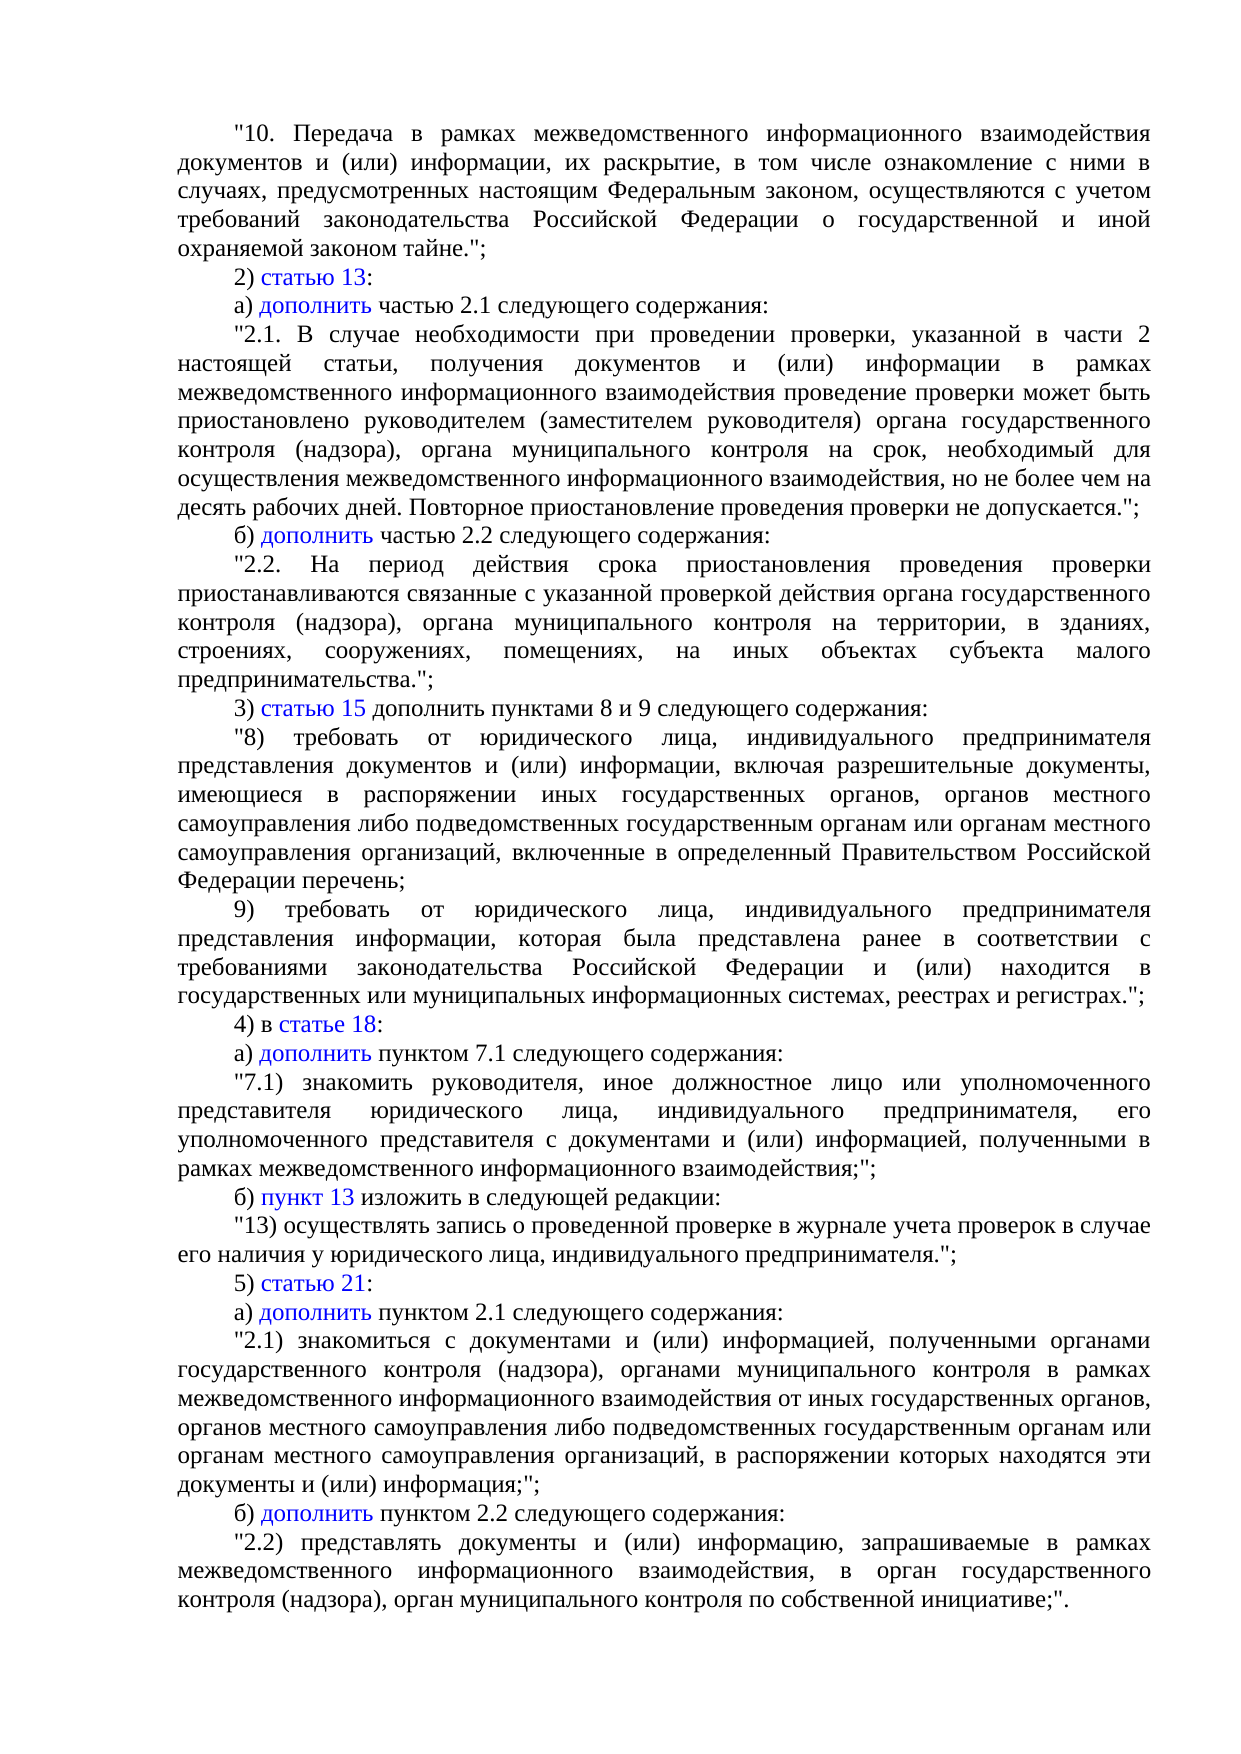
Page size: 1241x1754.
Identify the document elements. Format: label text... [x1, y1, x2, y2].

text а) дополнить частью 2.1 следующего содержания: [177, 291, 1152, 319]
text "10. Передача в рамках межведомственного информационного взаимодействия документов и (или) информации, их раскрытие, в том числе ознакомление с ними в случаях, предусмотренных настоящим Федеральным законом, осуществляются с учетом требований законодательства Российской Федерации о государственной и иной охраняемой законом тайне."; [177, 118, 1152, 262]
text 3) статью 15 дополнить пунктами 8 и 9 следующего содержания: [177, 693, 1152, 722]
text "2.1) знакомиться с документами и (или) информацией, полученными органами государственного контроля (надзора), органами муниципального контроля в рамках межведомственного информационного взаимодействия от иных государственных органов, органов местного самоуправления либо подведомственных государственным органам или органам местного самоуправления организаций, в распоряжении которых находятся эти документы и (или) информация;"; [177, 1326, 1152, 1498]
text б) дополнить пунктом 2.2 следующего содержания: [177, 1498, 1152, 1527]
text "13) осуществлять запись о проведенной проверке в журнале учета проверок в случае его наличия у юридического лица, индивидуального предпринимателя."; [177, 1211, 1152, 1268]
text а) дополнить пунктом 7.1 следующего содержания: [177, 1038, 1152, 1067]
text б) дополнить частью 2.2 следующего содержания: [177, 521, 1152, 549]
text 5) статью 21: [177, 1268, 1152, 1297]
text б) пункт 13 изложить в следующей редакции: [177, 1182, 1152, 1211]
text "2.2) представлять документы и (или) информацию, запрашиваемые в рамках межведомственного информационного взаимодействия, в орган государственного контроля (надзора), орган муниципального контроля по собственной инициативе;". [177, 1527, 1152, 1613]
text 4) в статье 18: [177, 1009, 1152, 1038]
text а) дополнить пунктом 2.1 следующего содержания: [177, 1297, 1152, 1326]
text "2.2. На период действия срока приостановления проведения проверки приостанавливаются связанные с указанной проверкой действия органа государственного контроля (надзора), органа муниципального контроля на территории, в зданиях, строениях, сооружениях, помещениях, на иных объектах субъекта малого предпринимательства."; [177, 549, 1152, 693]
text 9) требовать от юридического лица, индивидуального предпринимателя представления информации, которая была представлена ранее в соответствии с требованиями законодательства Российской Федерации и (или) находится в государственных или муниципальных информационных системах, реестрах и регистрах."; [177, 894, 1152, 1009]
text 2) статью 13: [177, 262, 1152, 291]
text "7.1) знакомить руководителя, иное должностное лицо или уполномоченного представителя юридического лица, индивидуального предпринимателя, его уполномоченного представителя с документами и (или) информацией, полученными в рамках межведомственного информационного взаимодействия;"; [177, 1067, 1152, 1182]
text "8) требовать от юридического лица, индивидуального предпринимателя представления документов и (или) информации, включая разрешительные документы, имеющиеся в распоряжении иных государственных органов, органов местного самоуправления либо подведомственных государственным органам или органам местного самоуправления организаций, включенные в определенный Правительством Российской Федерации перечень; [177, 722, 1152, 894]
text "2.1. В случае необходимости при проведении проверки, указанной в части 2 настоящей статьи, получения документов и (или) информации в рамках межведомственного информационного взаимодействия проведение проверки может быть приостановлено руководителем (заместителем руководителя) органа государственного контроля (надзора), органа муниципального контроля на срок, необходимый для осуществления межведомственного информационного взаимодействия, но не более чем на десять рабочих дней. Повторное приостановление проведения проверки не допускается."; [177, 319, 1152, 521]
